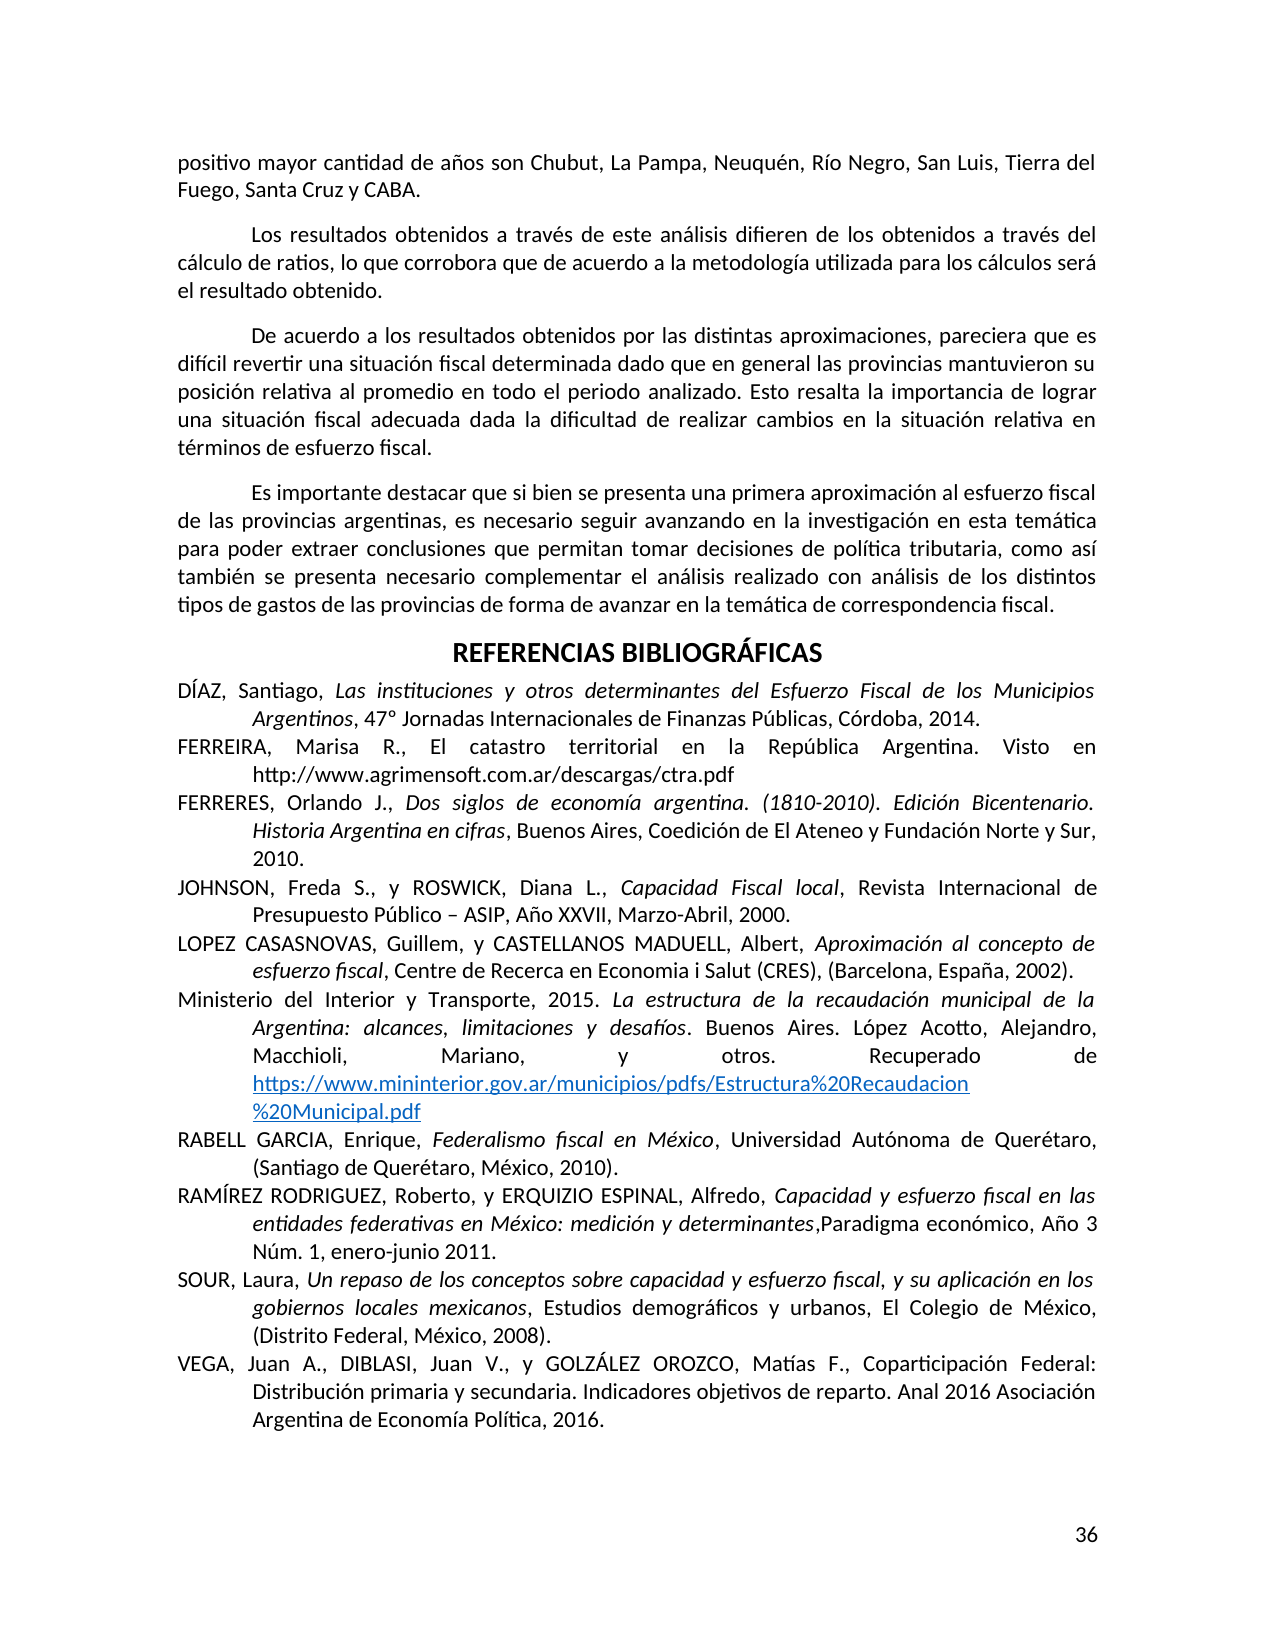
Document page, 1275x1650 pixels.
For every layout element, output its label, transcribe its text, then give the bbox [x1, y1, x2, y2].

text SOUR, Laura, Un repaso de los conceptos sobre capacidad y esfuerzo fiscal, y su aplicación en los gobiernos locales mexicanos, Estudios demográficos y urbanos, El Colegio de México, (Distrito Federal, México, 2008). [177, 1265, 1098, 1349]
text FERREIRA, Marisa R., El catastro territorial en la República Argentina. Visto en http://www.agrimensoft.com.ar/descargas/ctra.pdf [177, 732, 1098, 788]
text LOPEZ CASASNOVAS, Guillem, y CASTELLANOS MADUELL, Albert, Aproximación al concepto de esfuerzo fiscal, Centre de Recerca en Economia i Salut (CRES), (Barcelona, España, 2002). [177, 929, 1098, 985]
subtitle REFERENCIAS BIBLIOGRÁFICAS [177, 634, 1098, 670]
text De acuerdo a los resultados obtenidos por las distintas aproximaciones, pareciera que es difícil revertir una situación fiscal determinada dado que en general las provincias mantuvieron su posición relativa al promedio en todo el periodo analizado. Esto resalta la importancia de lograr una situación fiscal adecuada dada la dificultad de realizar cambios en la situación relativa en términos de esfuerzo fiscal. [177, 321, 1098, 461]
text RABELL GARCIA, Enrique, Federalismo fiscal en México, Universidad Autónoma de Querétaro, (Santiago de Querétaro, México, 2010). [177, 1125, 1098, 1181]
text Es importante destacar que si bien se presenta una primera aproximación al esfuerzo fiscal de las provincias argentinas, es necesario seguir avanzando en la investigación en esta temática para poder extraer conclusiones que permitan tomar decisiones de política tributaria, como así también se presenta necesario complementar el análisis realizado con análisis de los distintos tipos de gastos de las provincias de forma de avanzar en la temática de correspondencia fiscal. [177, 478, 1098, 618]
text Los resultados obtenidos a través de este análisis difieren de los obtenidos a través del cálculo de ratios, lo que corrobora que de acuerdo a la metodología utilizada para los cálculos será el resultado obtenido. [177, 220, 1098, 304]
text RAMÍREZ RODRIGUEZ, Roberto, y ERQUIZIO ESPINAL, Alfredo, Capacidad y esfuerzo fiscal en las entidades federativas en México: medición y determinantes,Paradigma económico, Año 3 Núm. 1, enero-junio 2011. [177, 1181, 1098, 1265]
text DÍAZ, Santiago, Las instituciones y otros determinantes del Esfuerzo Fiscal de los Municipios Argentinos, 47º Jornadas Internacionales de Finanzas Públicas, Córdoba, 2014. [177, 676, 1098, 732]
text Ministerio del Interior y Transporte, 2015. La estructura de la recaudación municipal de la Argentina: alcances, limitaciones y desafíos. Buenos Aires. López Acotto, Alejandro, Macchioli, Mariano, y otros. Recuperado de https://www.mininterior.gov.ar/municipios/pdfs/Estructura%20Recaudacion%20Municipal.pdf [177, 985, 1098, 1125]
text VEGA, Juan A., DIBLASI, Juan V., y GOLZÁLEZ OROZCO, Matías F., Coparticipación Federal: Distribución primaria y secundaria. Indicadores objetivos de reparto. Anal 2016 Asociación Argentina de Economía Política, 2016. [177, 1349, 1098, 1433]
text FERRERES, Orlando J., Dos siglos de economía argentina. (1810-2010). Edición Bicentenario. Historia Argentina en cifras, Buenos Aires, Coedición de El Ateneo y Fundación Norte y Sur, 2010. [177, 788, 1098, 873]
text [177, 148, 1098, 204]
text JOHNSON, Freda S., y ROSWICK, Diana L., Capacidad Fiscal local, Revista Internacional de Presupuesto Público – ASIP, Año XXVII, Marzo-Abril, 2000. [177, 873, 1098, 929]
